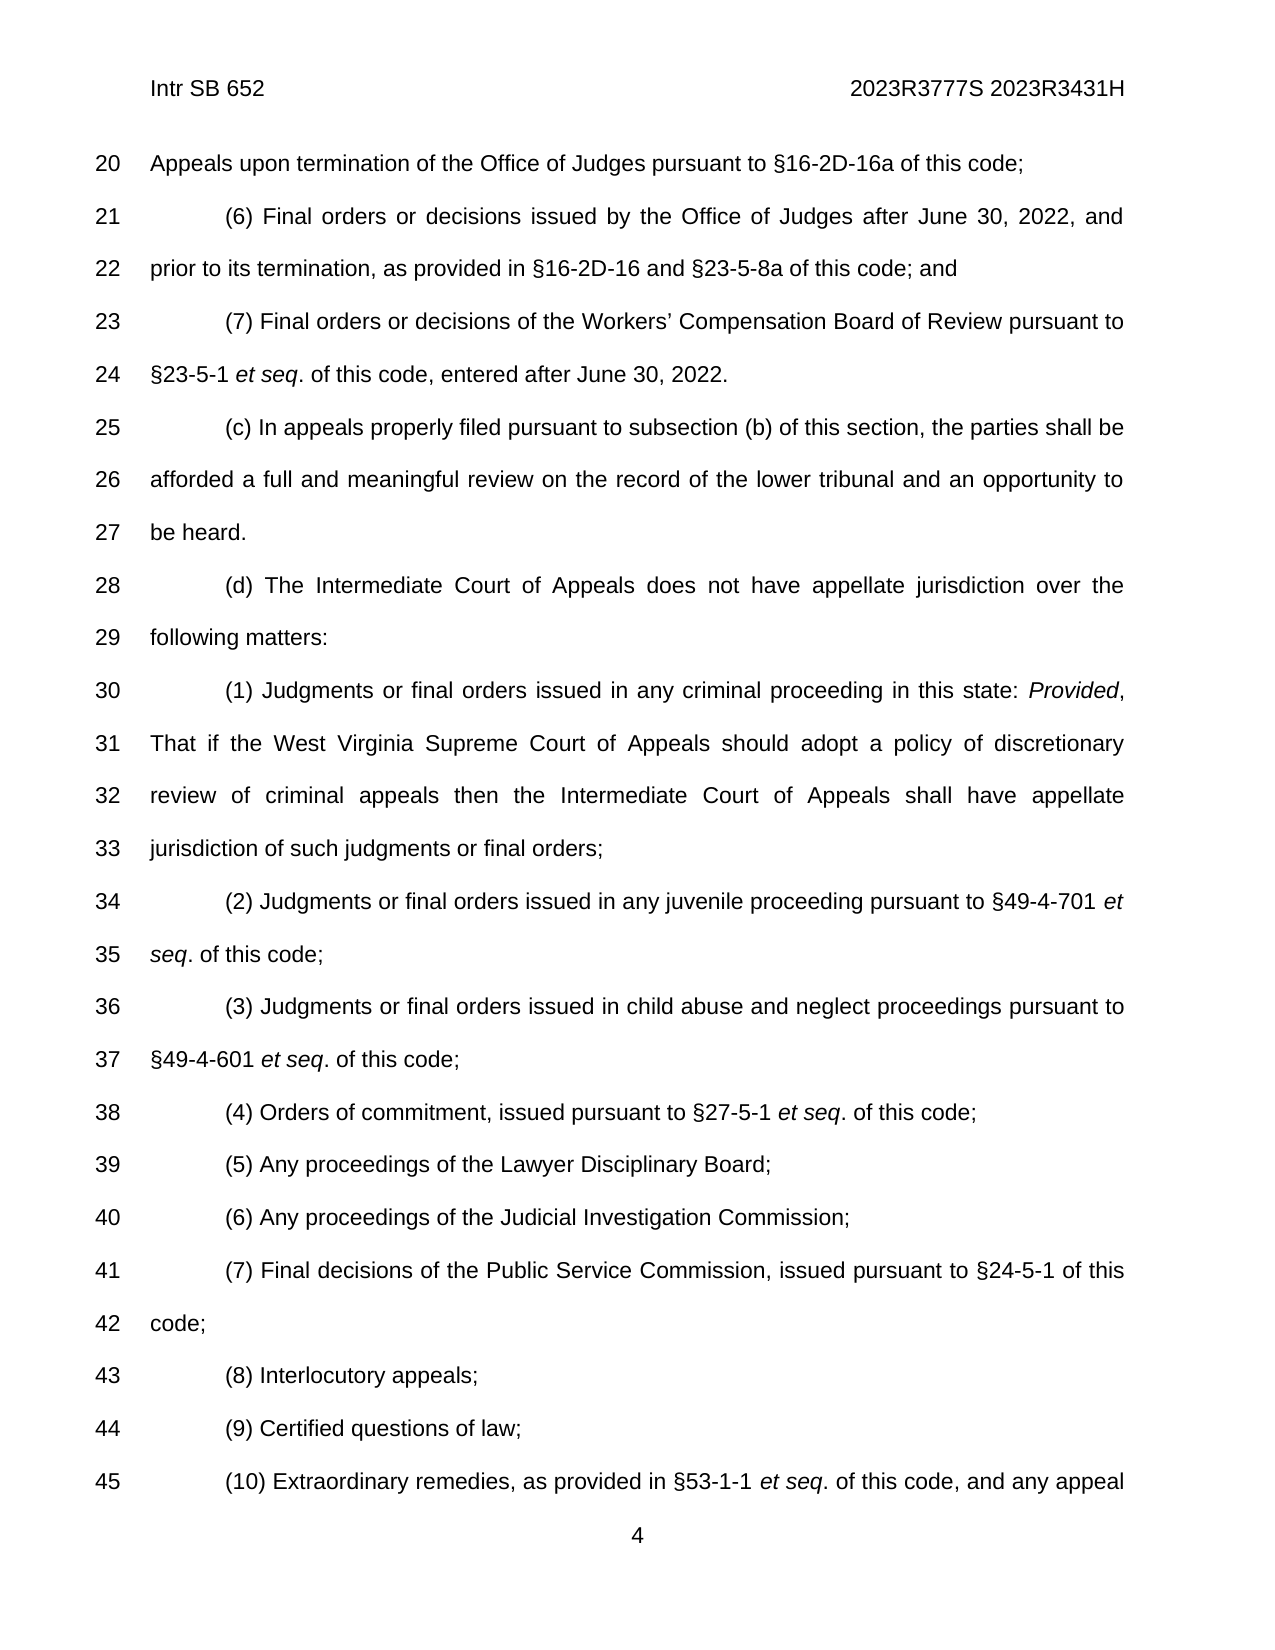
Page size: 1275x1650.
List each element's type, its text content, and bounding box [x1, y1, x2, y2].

text (d) The Intermediate Court of Appeals does not have appellate jurisdiction over the following matters: [150, 572, 1125, 651]
text (2) Judgments or final orders issued in any juvenile proceeding pursuant to §49-4-701 et seq. of this code; [150, 888, 1125, 967]
text (5) Any proceedings of the Lawyer Disciplinary Board; [150, 1151, 1125, 1178]
text (7) Final decisions of the Public Service Commission, issued pursuant to §24-5-1 of this code; [150, 1257, 1125, 1336]
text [150, 1468, 1125, 1494]
text (6) Any proceedings of the Judicial Investigation Commission; [150, 1204, 1125, 1231]
text (4) Orders of commitment, issued pursuant to §27-5-1 et seq. of this code; [150, 1099, 1125, 1125]
text (8) Interlocutory appeals; [150, 1362, 1125, 1389]
text (c) In appeals properly filed pursuant to subsection (b) of this section, the parties shall be afforded a full and meaningful review on the record of the lower tribunal and an opportunity to be heard. [150, 413, 1125, 545]
text (7) Final orders or decisions of the Workers’ Compensation Board of Review pursuant to §23-5-1 et seq. of this code, entered after June 30, 2022. [150, 308, 1125, 387]
text (6) Final orders or decisions issued by the Office of Judges after June 30, 2022, and prior to its termination, as provided in §16-2D-16 and §23-5-8a of this code; and [150, 203, 1125, 282]
text (3) Judgments or final orders issued in child abuse and neglect proceedings pursuant to §49-4-601 et seq. of this code; [150, 993, 1125, 1072]
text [150, 150, 1125, 176]
text (1) Judgments or final orders issued in any criminal proceeding in this state: Provided, That if the West Virginia Supreme Court of Appeals should adopt a policy of discretionary review of criminal appeals then the Intermediate Court of Appeals shall have appellate jurisdiction of such judgments or final orders; [150, 677, 1125, 862]
text (9) Certified questions of law; [150, 1415, 1125, 1441]
